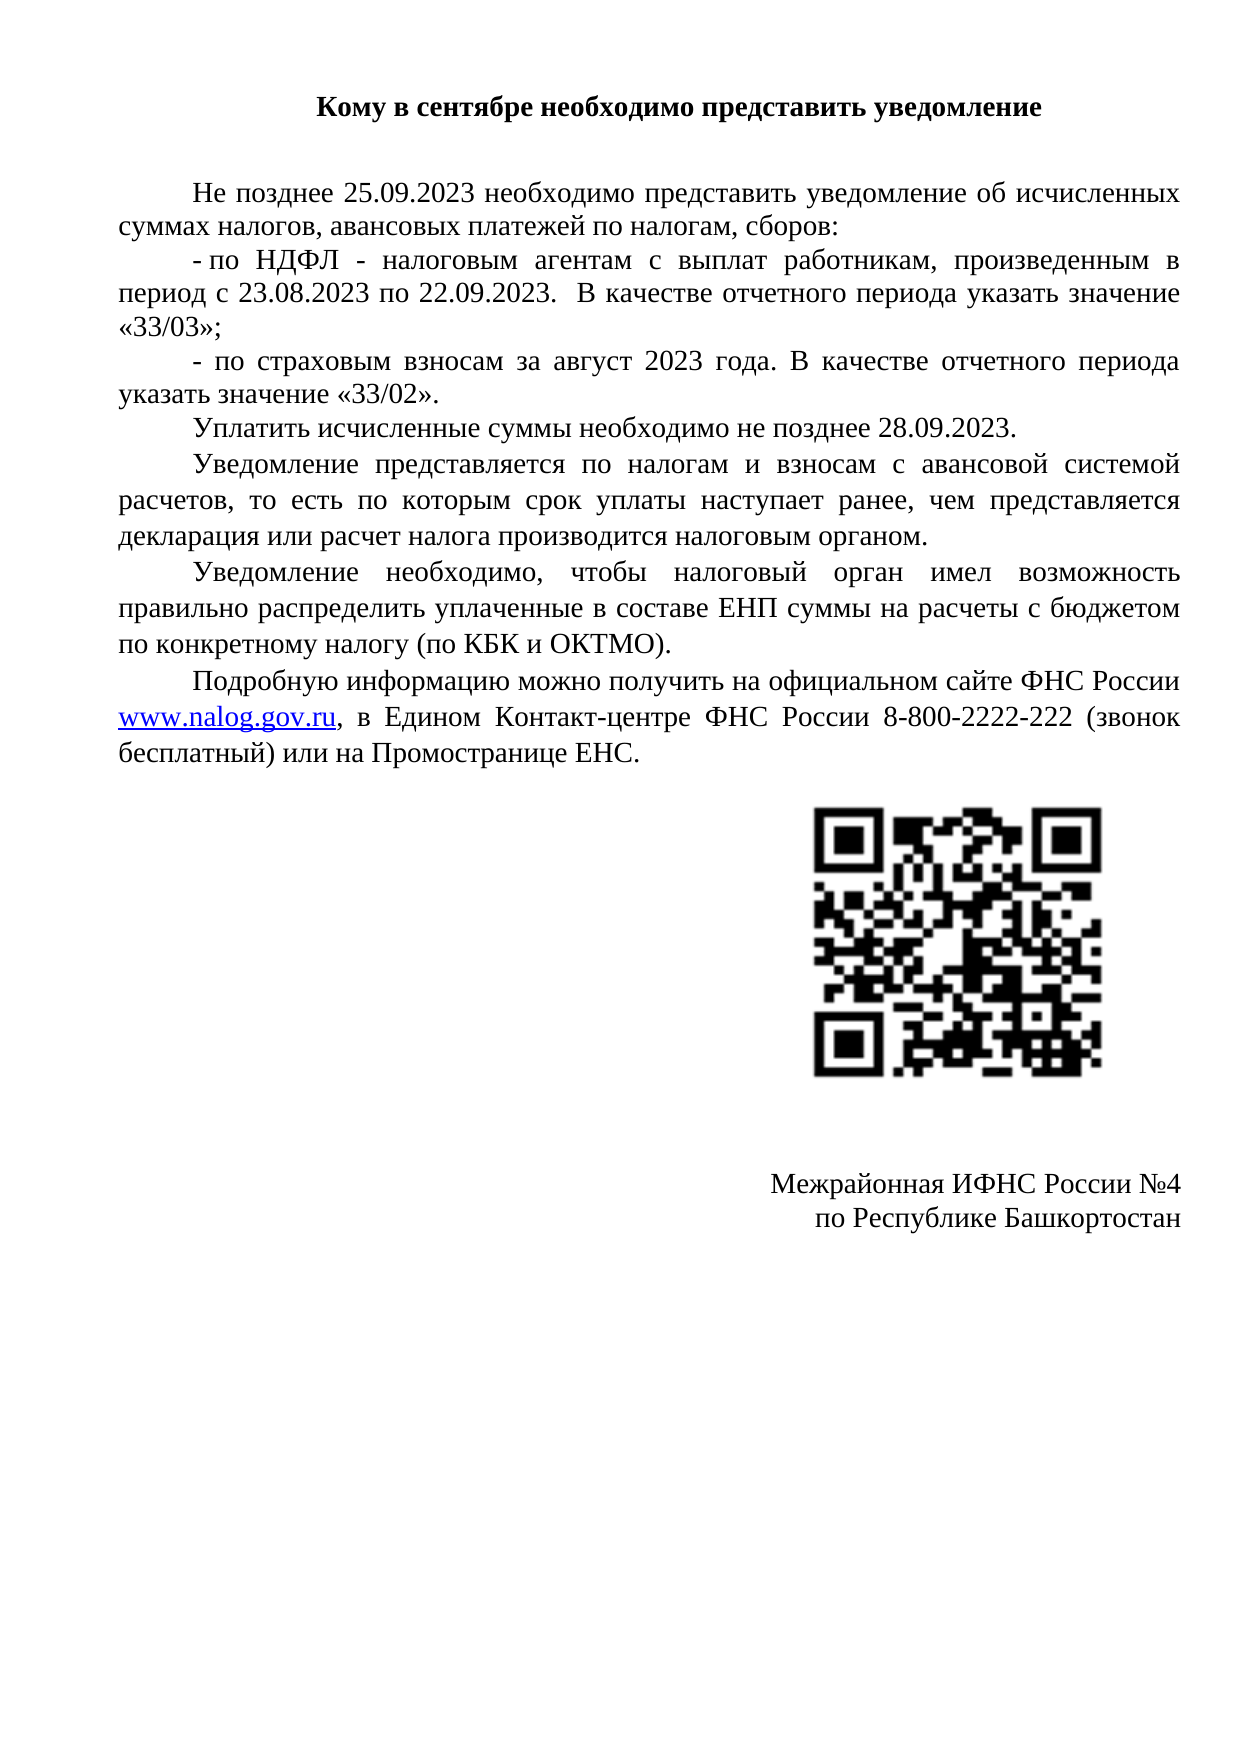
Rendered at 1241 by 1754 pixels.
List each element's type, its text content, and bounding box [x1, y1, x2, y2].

text - по НДФЛ - налоговым агентам с выплат работникам, произведенным в период с 23.08.2023 по 22.09.2023. В качестве отчетного периода указать значение «33/03»; [118, 242, 1181, 343]
text - по страховым взносам за август 2023 года. В качестве отчетного периода указать значение «33/02». [118, 343, 1181, 410]
list Подробную информацию можно получить на официальном сайте ФНС России www.nalog.gov.ru, в Едином Контакт-центре ФНС России 8-800-2222-222 (звонок бесплатный) или на Промостранице ЕНС. [118, 663, 1181, 769]
text Межрайонная ИФНС России №4 [118, 1166, 1181, 1200]
list Уведомление представляется по налогам и взносам с авансовой системой расчетов, то есть по которым срок уплаты наступает ранее, чем представляется декларация или расчет налога производится налоговым органом. [118, 446, 1181, 552]
text Не позднее 25.09.2023 необходимо представить уведомление об исчисленных суммах налогов, авансовых платежей по налогам, сборов: [118, 175, 1181, 242]
list Уплатить исчисленные суммы необходимо не позднее 28.09.2023. [118, 410, 1181, 443]
text по Республике Башкортостан [118, 1200, 1181, 1233]
list Кому в сентябре необходимо представить уведомление [118, 89, 1181, 122]
list Уведомление необходимо, чтобы налоговый орган имел возможность правильно распределить уплаченные в составе ЕНП суммы на расчеты с бюджетом по конкретному налогу (по КБК и ОКТМО). [118, 554, 1181, 660]
picture [775, 771, 1141, 1114]
